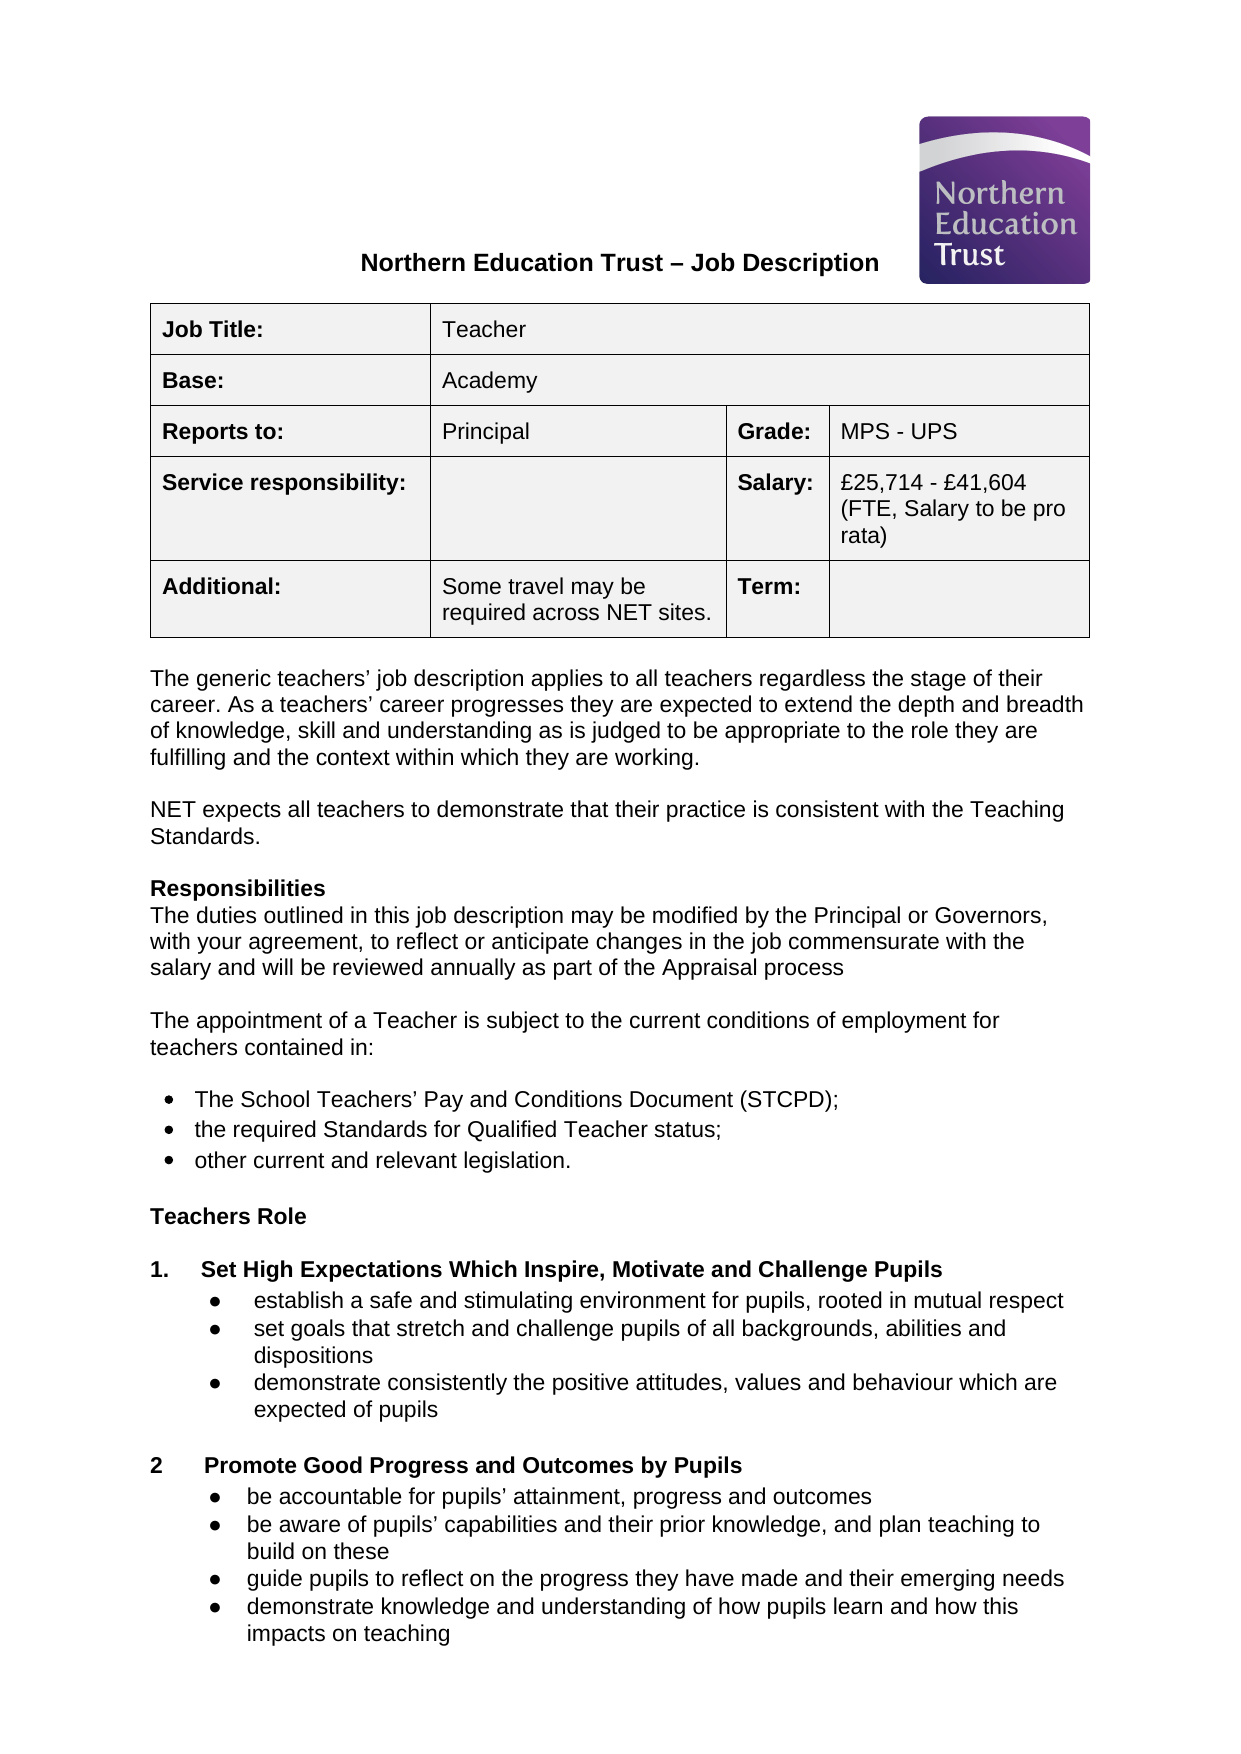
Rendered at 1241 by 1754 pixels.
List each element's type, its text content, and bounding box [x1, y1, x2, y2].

list be aware of pupils’ capabilities and their prior knowledge, and plan teaching to build on these [209, 1510, 1090, 1564]
table_cell Salary: [727, 457, 829, 560]
list be accountable for pupils’ attainment, progress and outcomes [209, 1482, 1090, 1510]
table_cell Principal [431, 406, 726, 456]
text Northern Education Trust – Job Description [150, 248, 918, 277]
table_cell Additional: [151, 561, 430, 637]
text Responsibilities [150, 875, 1090, 902]
text NET expects all teachers to demonstrate that their practice is consistent with the Teaching Standards. [150, 796, 1090, 849]
table_cell Service responsibility: [151, 457, 430, 560]
list other current and relevant legislation. [165, 1147, 1090, 1173]
list demonstrate consistently the positive attitudes, values and behaviour which are expected of pupils [209, 1368, 1090, 1423]
text The appointment of a Teacher is subject to the current conditions of employment for teachers contained in: [150, 1007, 1090, 1060]
table_cell Base: [151, 355, 430, 405]
list establish a safe and stimulating environment for pupils, rooted in mutual respect [209, 1286, 1090, 1314]
picture [918, 116, 1091, 284]
table_cell Grade: [727, 406, 829, 456]
table_header Teacher [431, 304, 1089, 354]
table_cell Reports to: [151, 406, 430, 456]
table_cell £25,714 - £41,604 (FTE, Salary to be pro rata) [830, 457, 1089, 560]
table_header Job Title: [151, 304, 430, 354]
list set goals that stretch and challenge pupils of all backgrounds, abilities and dispositions [209, 1314, 1090, 1368]
table_cell [431, 457, 726, 560]
table_cell [830, 561, 1089, 637]
list the required Standards for Qualified Teacher status; [165, 1116, 1090, 1143]
table_cell Academy [431, 355, 1089, 405]
list guide pupils to reflect on the progress they have made and their emerging needs [209, 1564, 1090, 1592]
text Teachers Role [150, 1203, 1090, 1229]
table_cell Term: [727, 561, 829, 637]
list The School Teachers’ Pay and Conditions Document (STCPD); [165, 1086, 1090, 1112]
text The duties outlined in this job description may be modified by the Principal or Governors, with your agreement, to reflect or anticipate changes in the job commensurate with the salary and will be reviewed annually as part of the Appraisal process [150, 902, 1090, 981]
table_cell Some travel may be required across NET sites. [431, 561, 726, 637]
text 2 Promote Good Progress and Outcomes by Pupils [150, 1452, 1090, 1478]
table_cell MPS - UPS [830, 406, 1089, 456]
text The generic teachers’ job description applies to all teachers regardless the stage of their career. As a teachers’ career progresses they are expected to extend the depth and breadth of knowledge, skill and understanding as is judged to be appropriate to the role they are fulfilling and the context within which they are working. [150, 664, 1090, 770]
list Set High Expectations Which Inspire, Motivate and Challenge Pupils [150, 1256, 1090, 1282]
list demonstrate knowledge and understanding of how pupils learn and how this impacts on teaching [209, 1592, 1090, 1647]
